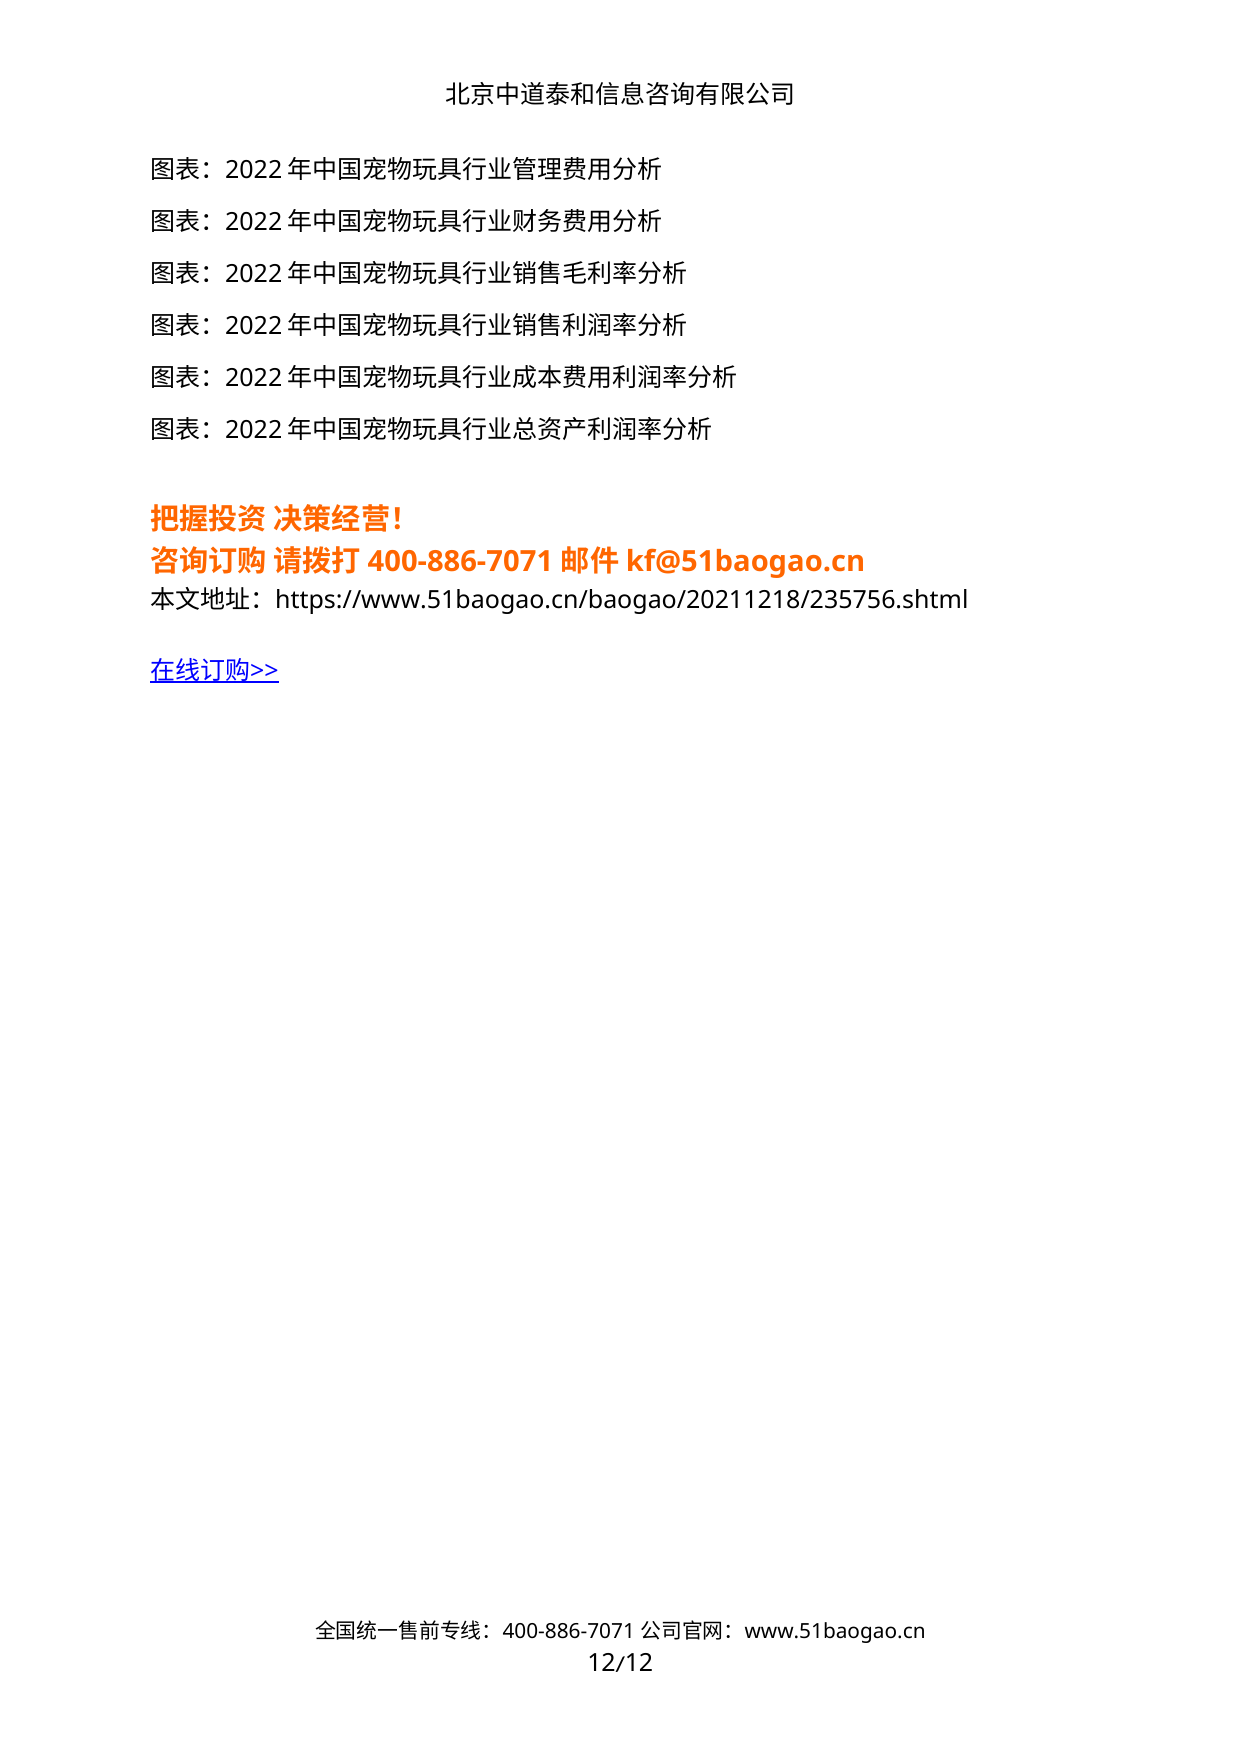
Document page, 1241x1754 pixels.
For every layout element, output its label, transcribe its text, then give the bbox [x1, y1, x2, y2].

text 图表：2022年中国宠物玩具行业销售利润率分析 [150, 306, 1090, 342]
text 图表：2022年中国宠物玩具行业财务费用分析 [150, 202, 1090, 238]
text 图表：2022年中国宠物玩具行业成本费用利润率分析 [150, 357, 1090, 394]
text 在线订购>> [150, 616, 1090, 687]
text 图表：2022年中国宠物玩具行业总资产利润率分析 [150, 409, 1090, 446]
text 图表：2022年中国宠物玩具行业销售毛利率分析 [150, 254, 1090, 290]
text 图表：2022年中国宠物玩具行业管理费用分析 [150, 150, 1090, 186]
text 把握投资 决策经营！咨询订购 请拨打 400-886-7071 邮件 kf@51baogao.cn本文地址：https://www.51baogao.cn/baogao/20211218/235756.shtml [150, 461, 1090, 616]
